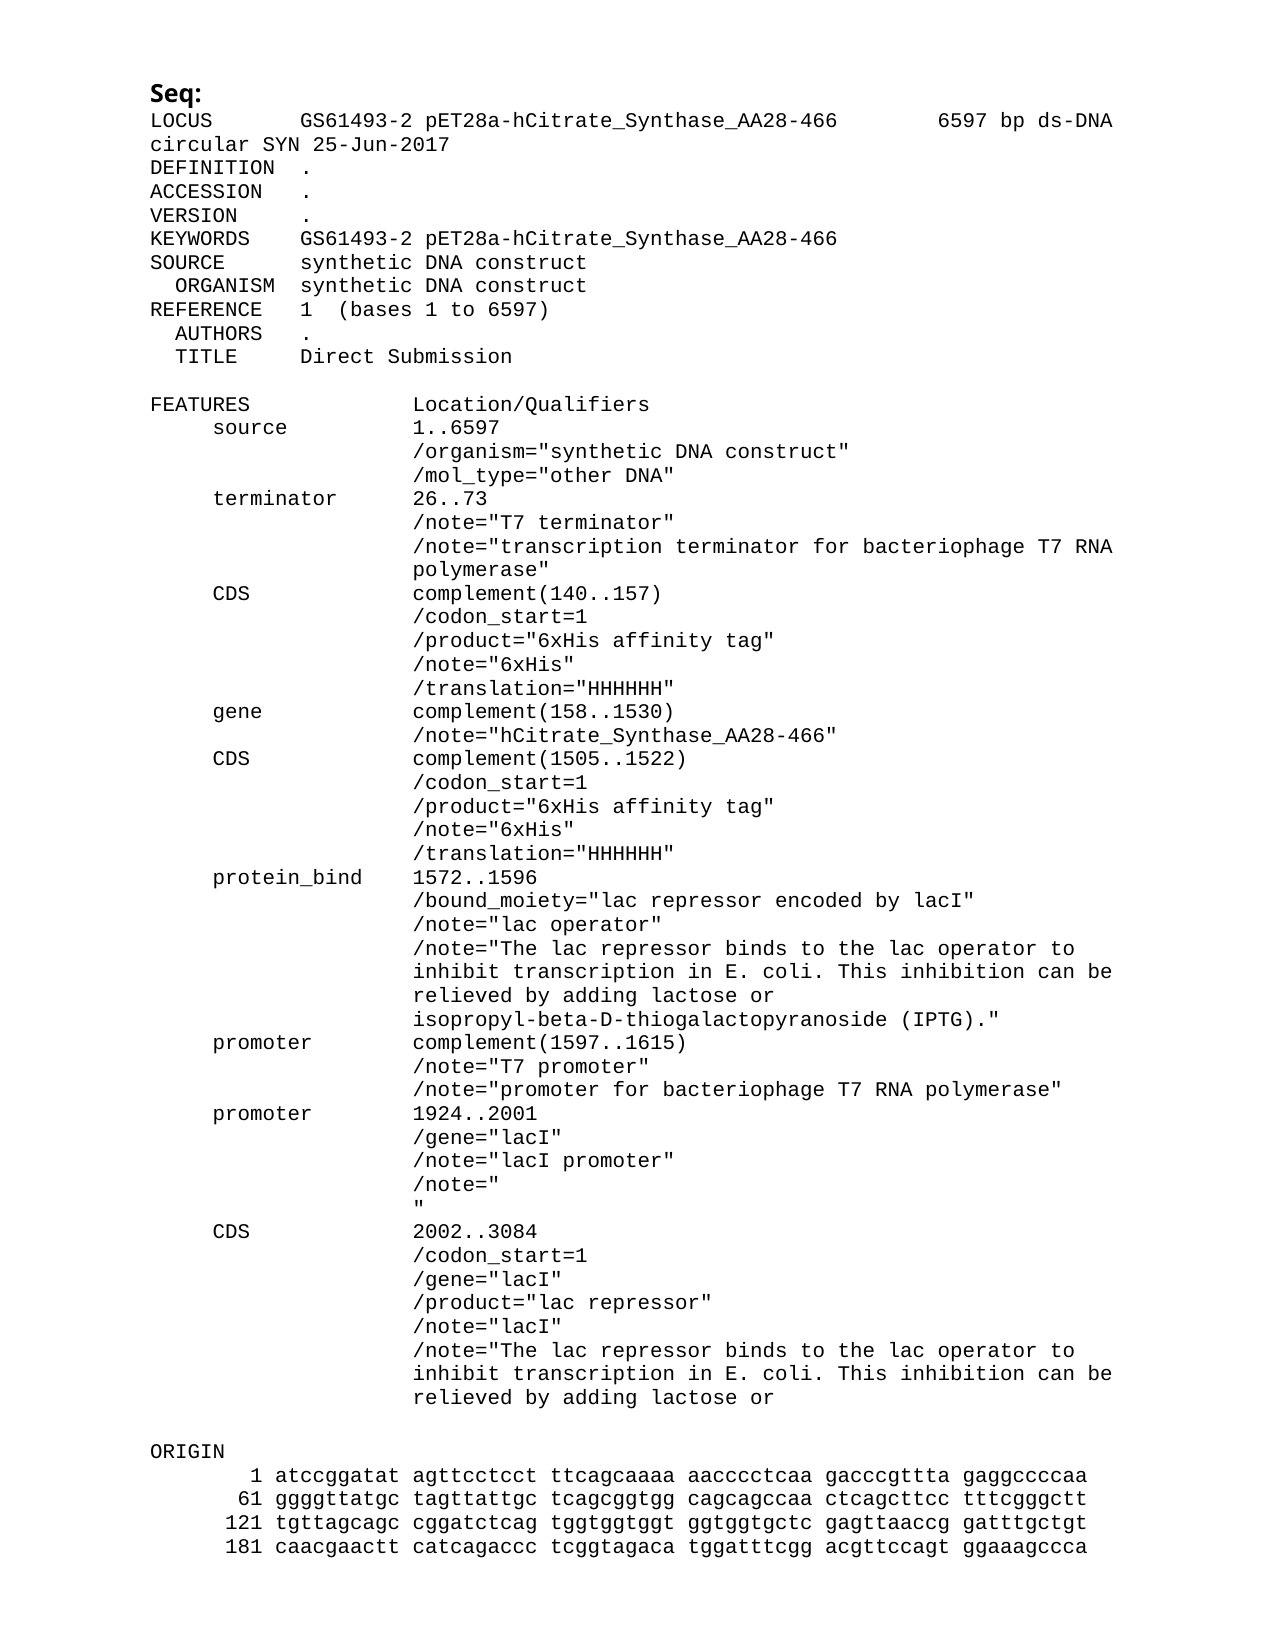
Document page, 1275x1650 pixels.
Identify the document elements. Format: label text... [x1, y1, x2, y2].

text Seq: [150, 76, 1125, 110]
text 1 atccggatat agttcctcct ttcagcaaaa aacccctcaa gacccgttta gaggccccaa [150, 1465, 1125, 1488]
text /codon_start=1 [150, 772, 1125, 796]
text AUTHORS . [150, 323, 1125, 346]
text relieved by adding lactose or [150, 985, 1125, 1008]
text /note="T7 terminator" [150, 512, 1125, 536]
text /note="T7 promoter" [150, 1056, 1125, 1079]
text gene complement(158..1530) [150, 701, 1125, 725]
text FEATURES Location/Qualifiers [150, 394, 1125, 417]
text CDS 2002..3084 [150, 1221, 1125, 1245]
text /note="lacI promoter" [150, 1150, 1125, 1174]
text terminator 26..73 [150, 488, 1125, 512]
text relieved by adding lactose or [150, 1387, 1125, 1411]
text VERSION . [150, 204, 1125, 228]
text /note="The lac repressor binds to the lac operator to [150, 938, 1125, 961]
text /product="6xHis affinity tag" [150, 796, 1125, 819]
text ORGANISM synthetic DNA construct [150, 276, 1125, 299]
text CDS complement(1505..1522) [150, 748, 1125, 772]
text /note="lac operator" [150, 914, 1125, 938]
text CDS complement(140..157) [150, 583, 1125, 607]
text DEFINITION . [150, 157, 1125, 181]
text /codon_start=1 [150, 607, 1125, 630]
text /note="The lac repressor binds to the lac operator to [150, 1339, 1125, 1363]
text promoter 1924..2001 [150, 1103, 1125, 1127]
text /note="promoter for bacteriophage T7 RNA polymerase" [150, 1079, 1125, 1103]
text /note=" [150, 1174, 1125, 1198]
text /note="6xHis" [150, 654, 1125, 677]
text /gene="lacI" [150, 1269, 1125, 1292]
text 121 tgttagcagc cggatctcag tggtggtggt ggtggtgctc gagttaaccg gatttgctgt [150, 1512, 1125, 1536]
text /note="lacI" [150, 1316, 1125, 1339]
text /gene="lacI" [150, 1127, 1125, 1150]
text /mol_type="other DNA" [150, 465, 1125, 488]
text /note="6xHis" [150, 819, 1125, 843]
text /translation="HHHHHH" [150, 677, 1125, 701]
text " [150, 1198, 1125, 1221]
text ACCESSION . [150, 181, 1125, 204]
text /translation="HHHHHH" [150, 843, 1125, 867]
text source 1..6597 [150, 417, 1125, 441]
text /codon_start=1 [150, 1245, 1125, 1269]
text KEYWORDS GS61493-2 pET28a-hCitrate_Synthase_AA28-466 [150, 228, 1125, 252]
text promoter complement(1597..1615) [150, 1032, 1125, 1056]
text /note="transcription terminator for bacteriophage T7 RNA [150, 536, 1125, 559]
text LOCUS GS61493-2 pET28a-hCitrate_Synthase_AA28-466 6597 bp ds-DNA circular SYN 25-Jun-2017 [150, 110, 1125, 157]
text inhibit transcription in E. coli. This inhibition can be [150, 961, 1125, 985]
text /note="hCitrate_Synthase_AA28-466" [150, 725, 1125, 748]
text REFERENCE 1 (bases 1 to 6597) [150, 299, 1125, 323]
text /organism="synthetic DNA construct" [150, 441, 1125, 465]
text TITLE Direct Submission [150, 346, 1125, 370]
text isopropyl-beta-D-thiogalactopyranoside (IPTG)." [150, 1008, 1125, 1032]
text protein_bind 1572..1596 [150, 867, 1125, 890]
text SOURCE synthetic DNA construct [150, 252, 1125, 276]
text 181 caacgaactt catcagaccc tcggtagaca tggatttcgg acgttccagt ggaaagccca [150, 1536, 1125, 1559]
text /product="lac repressor" [150, 1292, 1125, 1316]
text ORIGIN [150, 1441, 1125, 1465]
text /product="6xHis affinity tag" [150, 630, 1125, 654]
text /bound_moiety="lac repressor encoded by lacI" [150, 890, 1125, 914]
text polymerase" [150, 559, 1125, 583]
text inhibit transcription in E. coli. This inhibition can be [150, 1363, 1125, 1387]
text 61 ggggttatgc tagttattgc tcagcggtgg cagcagccaa ctcagcttcc tttcgggctt [150, 1488, 1125, 1512]
